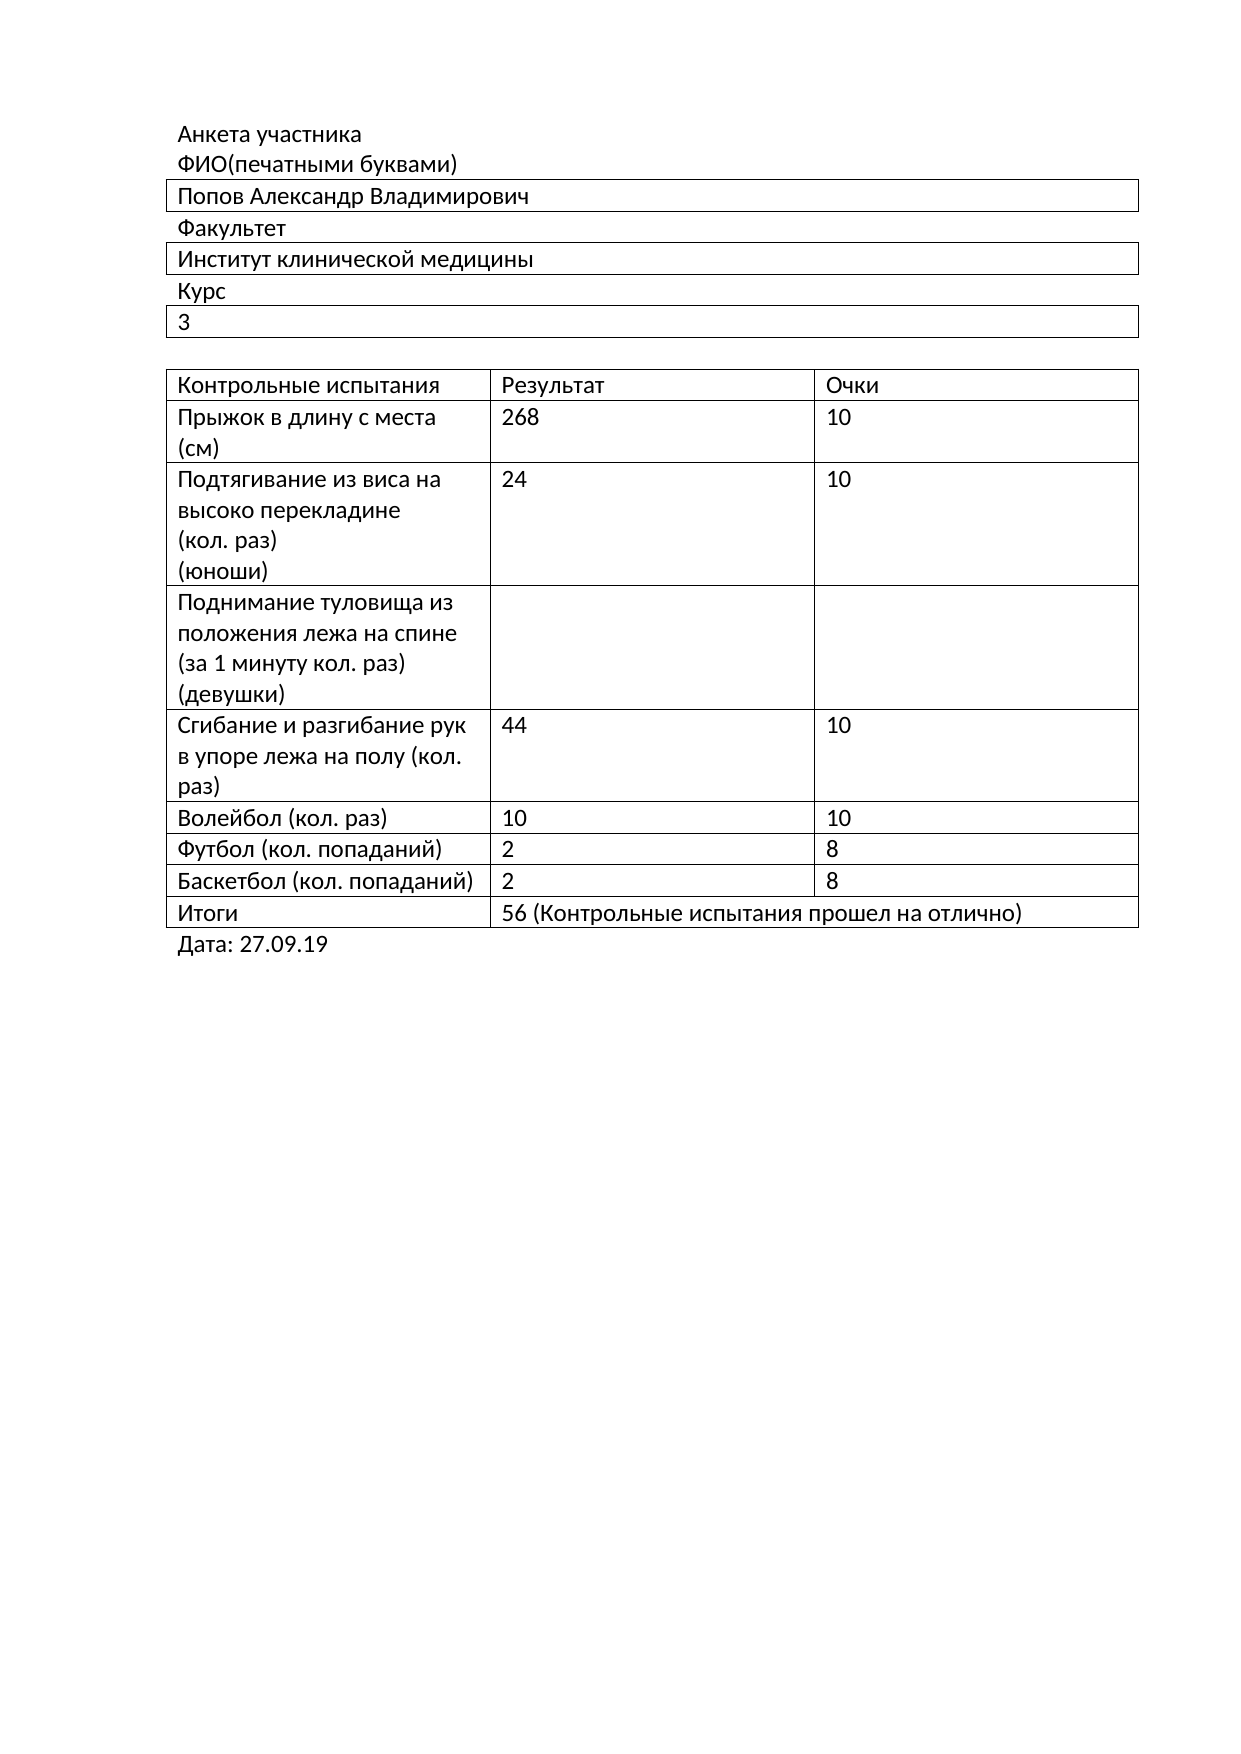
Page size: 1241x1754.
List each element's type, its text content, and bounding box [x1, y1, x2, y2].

text Курс [177, 275, 1152, 305]
text Дата: 27.09.19 [177, 928, 1152, 959]
table_cell 2 [491, 865, 814, 896]
table_cell Прыжок в длину с места (см) [167, 401, 490, 462]
table_cell Футбол (кол. попаданий) [167, 834, 490, 864]
text ФИО(печатными буквами) [177, 149, 1152, 179]
table_cell [491, 586, 814, 708]
table_cell Сгибание и разгибание рук в упоре лежа на полу (кол. раз) [167, 710, 490, 801]
table_cell 2 [491, 834, 814, 864]
table_cell [815, 586, 1138, 708]
table_header Попов Александр Владимирович [167, 180, 1138, 211]
table_header Институт клинической медицины [167, 243, 1138, 274]
table_cell Баскетбол (кол. попаданий) [167, 865, 490, 896]
table_cell Итоги [167, 897, 490, 927]
table_cell Поднимание туловища из положения лежа на спине (за 1 минуту кол. раз) (девушки) [167, 586, 490, 708]
table_cell 8 [815, 865, 1138, 896]
table_cell 10 [815, 463, 1138, 585]
table_cell 24 [491, 463, 814, 585]
table_cell 8 [815, 834, 1138, 864]
table_header 3 [167, 306, 1138, 337]
table_cell Волейбол (кол. раз) [167, 802, 490, 833]
table_cell 10 [815, 802, 1138, 833]
text Анкета участника [177, 118, 1152, 149]
table_cell 10 [815, 710, 1138, 801]
table_cell 56 (Контрольные испытания прошел на отлично) [491, 897, 1138, 927]
table_cell 44 [491, 710, 814, 801]
table_cell 10 [815, 401, 1138, 462]
table_header Результат [491, 370, 814, 400]
text Факультет [177, 212, 1152, 242]
table_header Контрольные испытания [167, 370, 490, 400]
table_cell 10 [491, 802, 814, 833]
table_cell 268 [491, 401, 814, 462]
table_header Очки [815, 370, 1138, 400]
table_cell Подтягивание из виса на высоко перекладине (кол. раз) (юноши) [167, 463, 490, 585]
